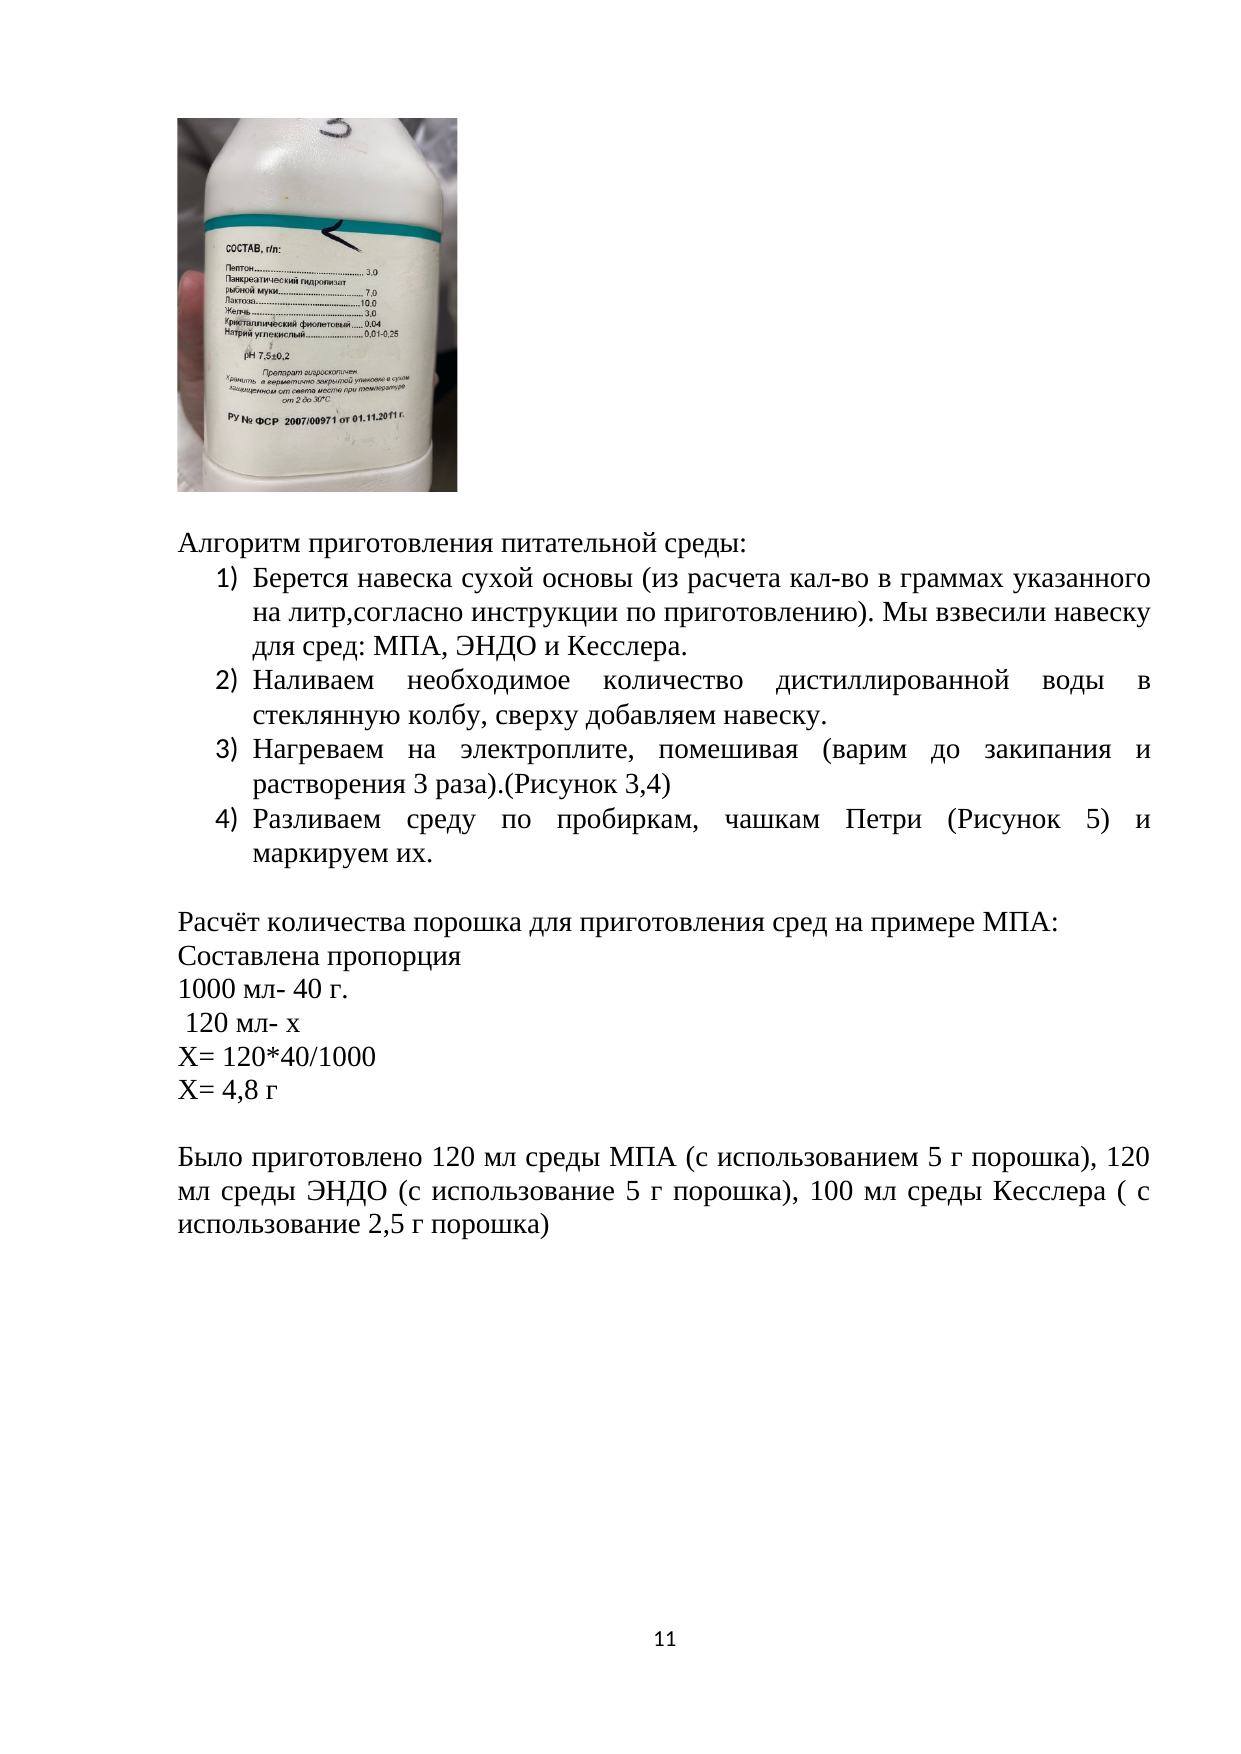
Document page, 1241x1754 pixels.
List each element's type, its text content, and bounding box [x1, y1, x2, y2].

list Нагреваем на электроплите, помешивая (варим до закипания и растворения 3 раза).(Рисунок 3,4) [215, 731, 1152, 800]
list Наливаем необходимое количество дистиллированной воды в стеклянную колбу, сверху добавляем навеску. [215, 661, 1152, 731]
text Х= 4,8 г [177, 1072, 1152, 1106]
text 120 мл- х [177, 1005, 1152, 1039]
text Составлена пропорция [177, 938, 1152, 972]
text Алгоритм приготовления питательной среды: [177, 525, 1152, 559]
picture [177, 118, 458, 492]
text Было приготовлено 120 мл среды МПА (с использованием 5 г порошка), 120 мл среды ЭНДО (с использование 5 г порошка), 100 мл среды Кесслера ( с использование 2,5 г порошка) [177, 1139, 1152, 1240]
text Расчёт количества порошка для приготовления сред на примере МПА: [177, 904, 1152, 938]
text Х= 120*40/1000 [177, 1039, 1152, 1072]
text 1000 мл- 40 г. [177, 972, 1152, 1005]
list Берется навеска сухой основы (из расчета кал-во в граммах указанного на литр,согласно инструкции по приготовлению). Мы взвесили навеску для сред: МПА, ЭНДО и Кесслера. [215, 559, 1152, 661]
list Разливаем среду по пробиркам, чашкам Петри (Рисунок 5) и маркируем их. [215, 800, 1152, 869]
